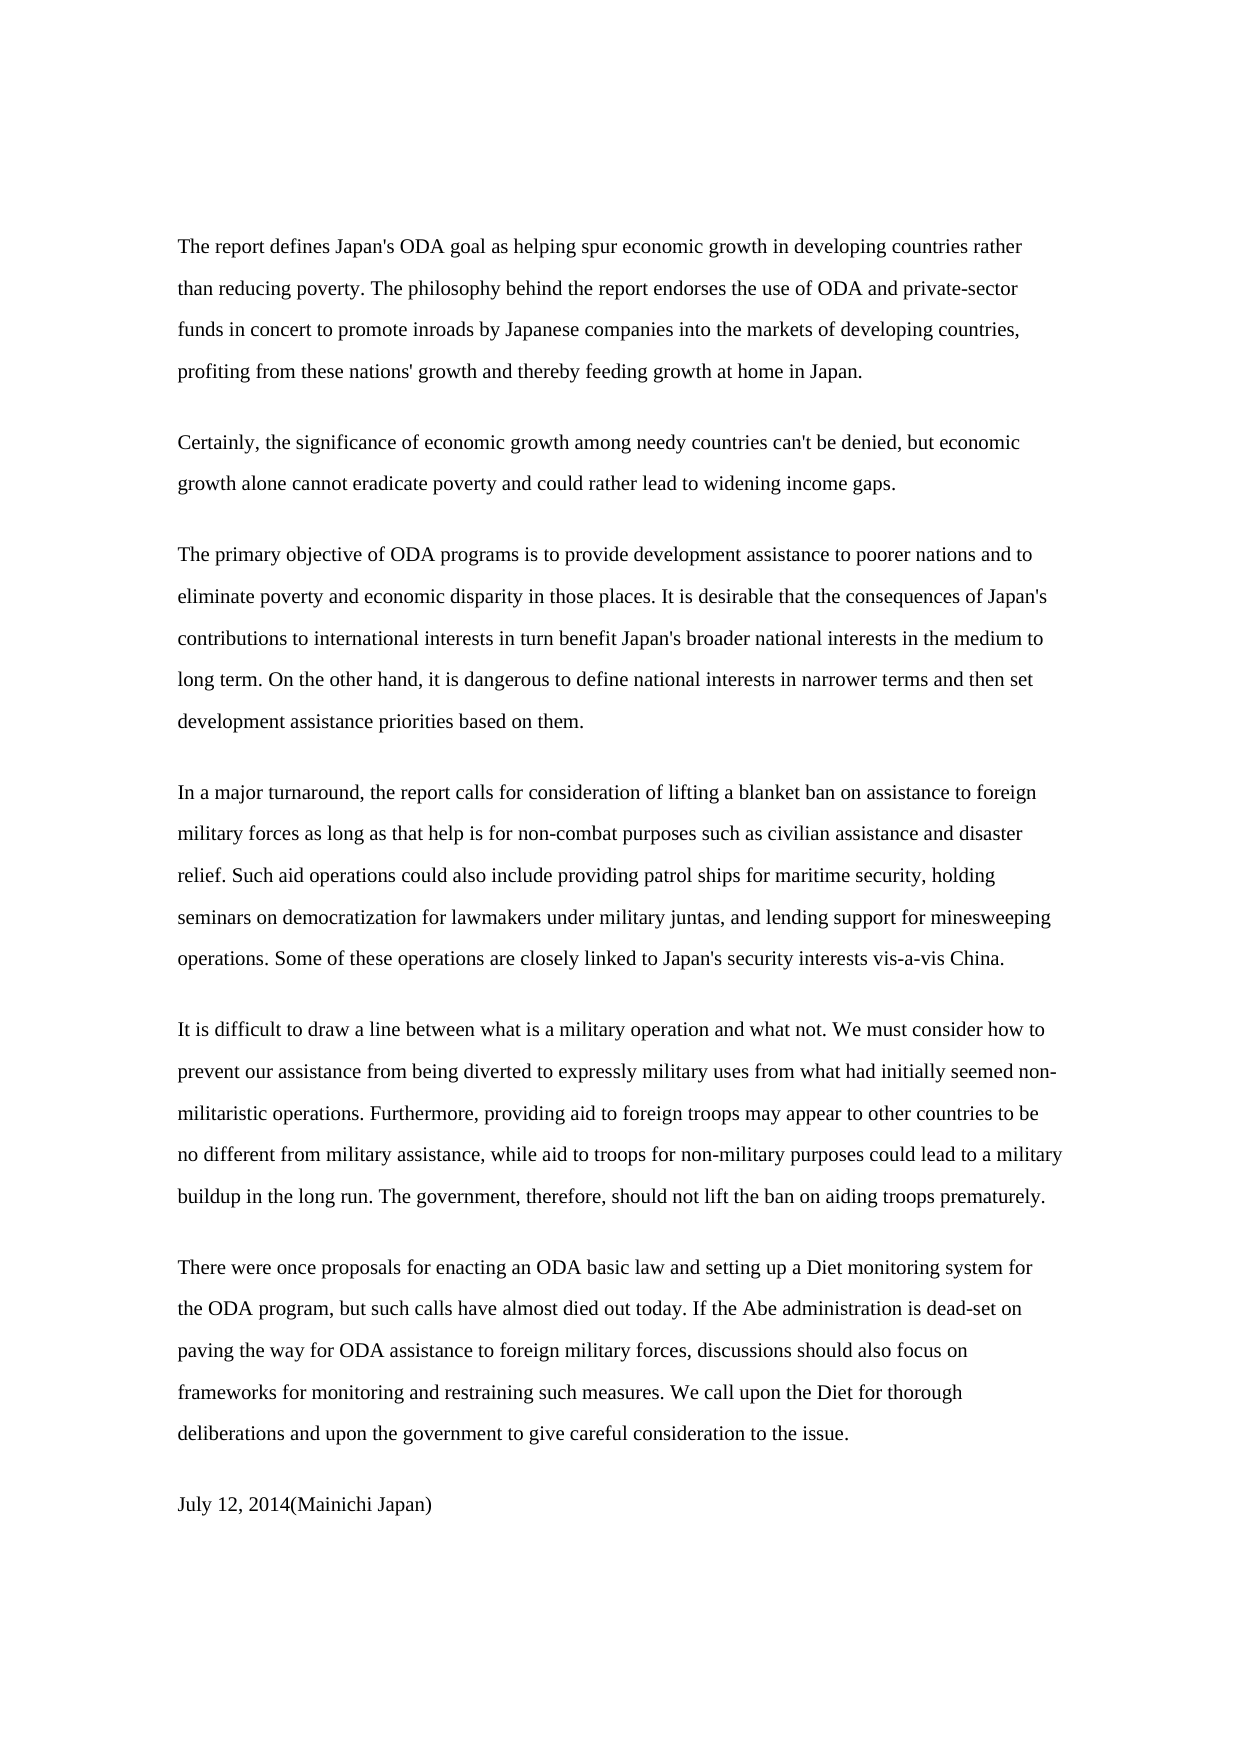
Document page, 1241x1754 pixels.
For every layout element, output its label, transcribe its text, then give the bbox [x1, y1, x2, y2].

text There were once proposals for enacting an ODA basic law and setting up a Diet monitoring system for the ODA program, but such calls have almost died out today. If the Abe administration is dead-set on paving the way for ODA assistance to foreign military forces, discussions should also focus on frameworks for monitoring and restraining such measures. We call upon the Diet for thorough deliberations and upon the government to give careful consideration to the issue. [177, 1246, 1063, 1454]
text The report defines Japan's ODA goal as helping spur economic growth in developing countries rather than reducing poverty. The philosophy behind the report endorses the use of ODA and private-sector funds in concert to promote inroads by Japanese companies into the markets of developing countries, profiting from these nations' growth and thereby feeding growth at home in Japan. [177, 225, 1063, 392]
text In a major turnaround, the report calls for consideration of lifting a blanket ban on assistance to foreign military forces as long as that help is for non-combat purposes such as civilian assistance and disaster relief. Such aid operations could also include providing patrol ships for maritime security, holding seminars on democratization for lawmakers under military juntas, and lending support for minesweeping operations. Some of these operations are closely linked to Japan's security interests vis-a-vis China. [177, 771, 1063, 979]
text The primary objective of ODA programs is to provide development assistance to poorer nations and to eliminate poverty and economic disparity in those places. It is desirable that the consequences of Japan's contributions to international interests in turn benefit Japan's broader national interests in the medium to long term. On the other hand, it is dangerous to define national interests in narrower terms and then set development assistance priorities based on them. [177, 533, 1063, 742]
text Certainly, the significance of economic growth among needy countries can't be denied, but economic growth alone cannot eradicate poverty and could rather lead to widening income gaps. [177, 421, 1063, 504]
text It is difficult to draw a line between what is a military operation and what not. We must consider how to prevent our assistance from being diverted to expressly military uses from what had initially seemed non-militaristic operations. Furthermore, providing aid to foreign troops may appear to other countries to be no different from military assistance, while aid to troops for non-military purposes could lead to a military buildup in the long run. The government, therefore, should not lift the ban on aiding troops prematurely. [177, 1008, 1063, 1217]
text July 12, 2014(Mainichi Japan) [177, 1483, 1063, 1525]
